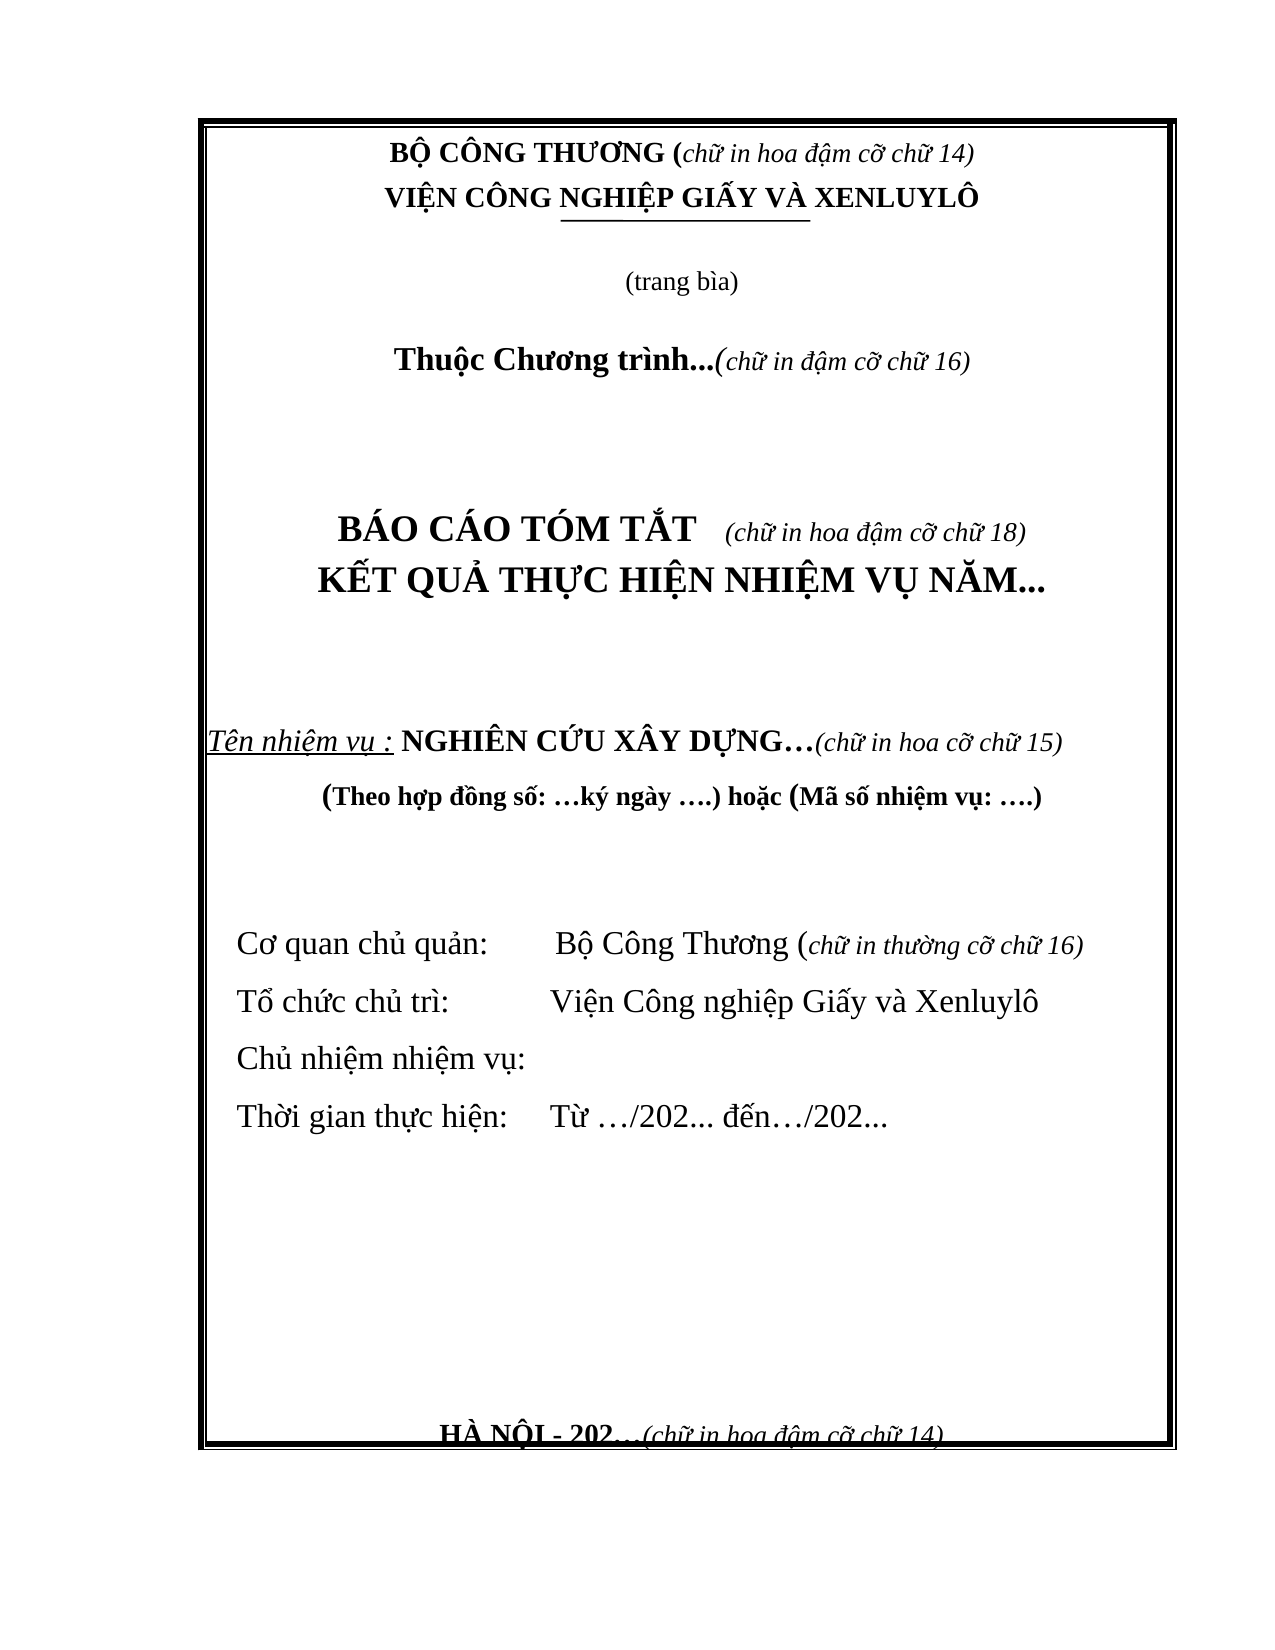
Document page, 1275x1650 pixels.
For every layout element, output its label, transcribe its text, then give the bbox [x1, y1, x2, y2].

text VIỆN CÔNG NGHIỆP GIẤY VÀ XENLUYLÔ [207, 166, 1167, 215]
text Thời gian thực hiện: Từ …/202... đến…/202... [207, 1084, 1167, 1134]
text Tổ chức chủ trì: Viện Công nghiệp Giấy và Xenluylô [207, 969, 1167, 1019]
text BỘ CÔNG THƯƠNG (chữ in hoa đậm cỡ chữ 14) [207, 128, 1167, 166]
text Cơ quan chủ quản: Bộ Công Thương (chữ in thường cỡ chữ 16) [207, 912, 1167, 962]
text Chủ nhiệm nhiệm vụ: [207, 1027, 1167, 1077]
text Tên nhiệm vụ : NGHIÊN CỨU XÂY DỰNG…(chữ in hoa cỡ chữ 15) [207, 711, 1167, 758]
text (Theo hợp đồng số: …ký ngày ….) hoặc (Mã số nhiệm vụ: ….) [207, 764, 1167, 812]
text Thuộc Chương trình...(chữ in đậm cỡ chữ 16) [207, 328, 1167, 378]
text (trang bìa) [207, 253, 1167, 296]
text BÁO CÁO TÓM TẮT (chữ in hoa đậm cỡ chữ 18) [207, 495, 1167, 546]
text HÀ NỘI - 202…(chữ in hoa đậm cỡ chữ 14) [207, 1417, 1157, 1441]
text KẾT QUẢ THỰC HIỆN NHIỆM VỤ NĂM... [207, 546, 1167, 601]
